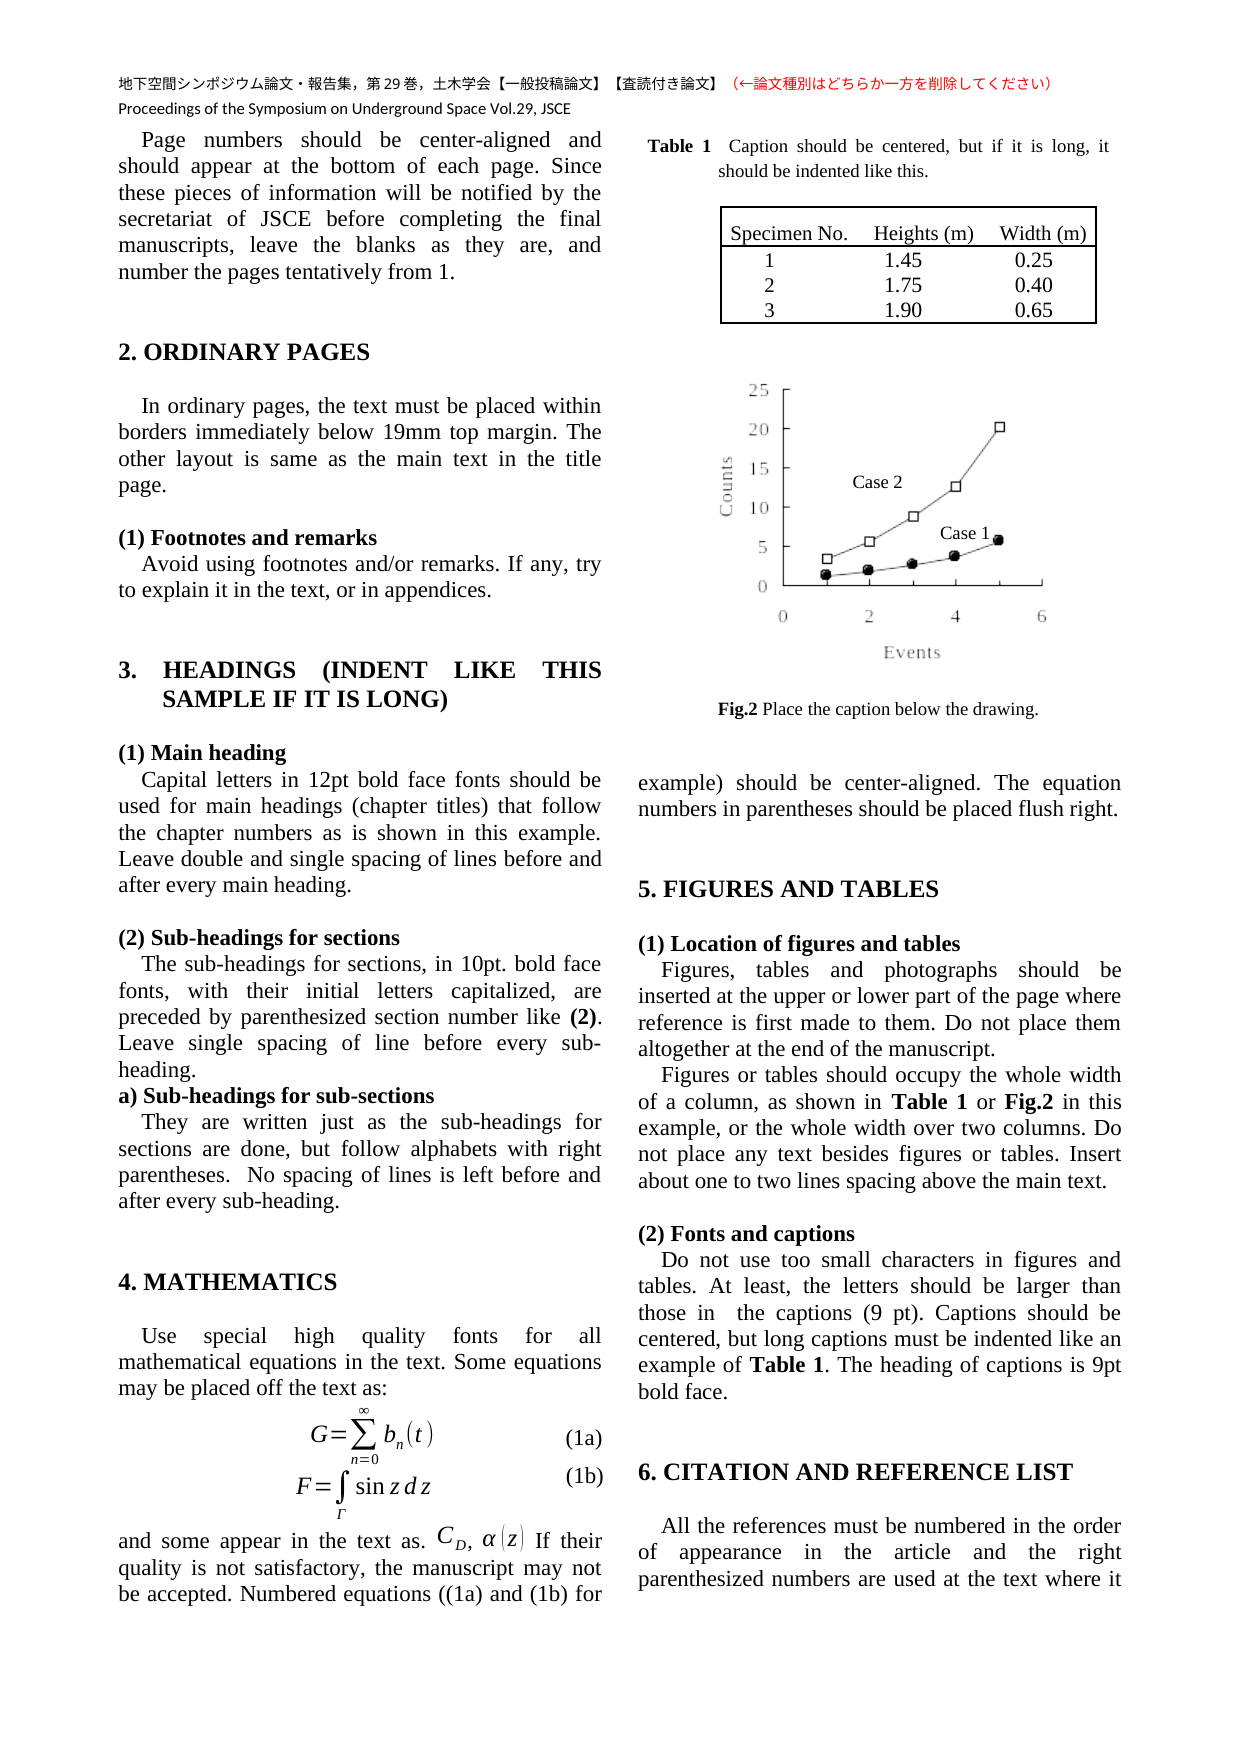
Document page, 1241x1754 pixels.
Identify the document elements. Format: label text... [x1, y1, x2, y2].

text Page numbers should be center-aligned and should appear at the bottom of each page. Since these pieces of information will be notified by the secretariat of JSCE before completing the final manuscripts, leave the blanks as they are, and number the pages tentatively from 1. [118, 126, 602, 284]
text 4. MATHEMATICS [118, 1267, 602, 1295]
text Use special high quality fonts for all mathematical equations in the text. Some equations may be placed off the text as: [118, 1322, 602, 1401]
text (1) Footnotes and remarks [118, 524, 602, 550]
text 5. FIGURES AND TABLES [638, 874, 1122, 903]
text (1) Main heading [118, 739, 602, 766]
text Avoid using footnotes and/or remarks. If any, try to explain it in the text, or in appendices. [118, 550, 602, 603]
text 6. CITATION AND REFERENCE LIST [638, 1457, 1122, 1486]
text (2) Sub-headings for sections [118, 924, 602, 950]
text a) Sub-headings for sub-sections [118, 1082, 602, 1108]
text and some appear in the text as. , If their quality is not satisfactory, the manuscript may not be accepted. Numbered equations ((1a) and (1b) for example) should be center-aligned. The equation numbers in parentheses should be placed flush right. [118, 1522, 602, 1606]
text Figures, tables and photographs should be inserted at the upper or lower part of the page where reference is first made to them. Do not place them altogether at the end of the manuscript. [638, 956, 1122, 1061]
text 3. HEADINGS (INDENT LIKE THIS SAMPLE IF IT IS LONG) [118, 656, 602, 713]
table_cell 1 1.45 0.25 2 1.75 0.40 3 1.90 0.65 [722, 247, 1095, 322]
text They are written just as the sub-headings for sections are done, but follow alphabets with right parentheses. No spacing of lines is left before and after every sub-heading. [118, 1108, 602, 1214]
text (1) Location of figures and tables [638, 930, 1122, 956]
text and some appear in the text as. , If their quality is not satisfactory, the manuscript may not be accepted. Numbered equations ((1a) and (1b) for example) should be center-aligned. The equation numbers in parentheses should be placed flush right. [638, 126, 1122, 822]
text Fig.2 Place the caption below the drawing. [647, 694, 1110, 719]
text Capital letters in 12pt bold face fonts should be used for main headings (chapter titles) that follow the chapter numbers as is shown in this example. Leave double and single spacing of lines before and after every main heading. [118, 766, 602, 898]
text Table 1 Caption should be centered, but if it is long, it should be indented like this. [647, 131, 1110, 181]
text Figures or tables should occupy the whole width of a column, as shown in Table 1 or Fig.2 in this example, or the whole width over two columns. Do not place any text besides figures or tables. Insert about one to two lines spacing above the main text. [638, 1061, 1122, 1193]
text The sub-headings for sections, in 10pt. bold face fonts, with their initial letters capitalized, are preceded by parenthesized section number like (2). Leave single spacing of line before every sub- heading. [118, 950, 602, 1082]
text 2. ORDINARY PAGES [118, 337, 602, 366]
text In ordinary pages, the text must be placed within borders immediately below 19mm top margin. The other layout is same as the main text in the title page. [118, 392, 602, 497]
table_header Specimen No. Heights (m) Width (m) [722, 208, 1095, 245]
text (2) Fonts and captions [638, 1219, 1122, 1246]
text Do not use too small characters in figures and tables. At least, the letters should be larger than those in the captions (9 pt). Captions should be centered, but long captions must be indented like an example of Table 1. The heading of captions is 9pt bold face. [638, 1246, 1122, 1404]
